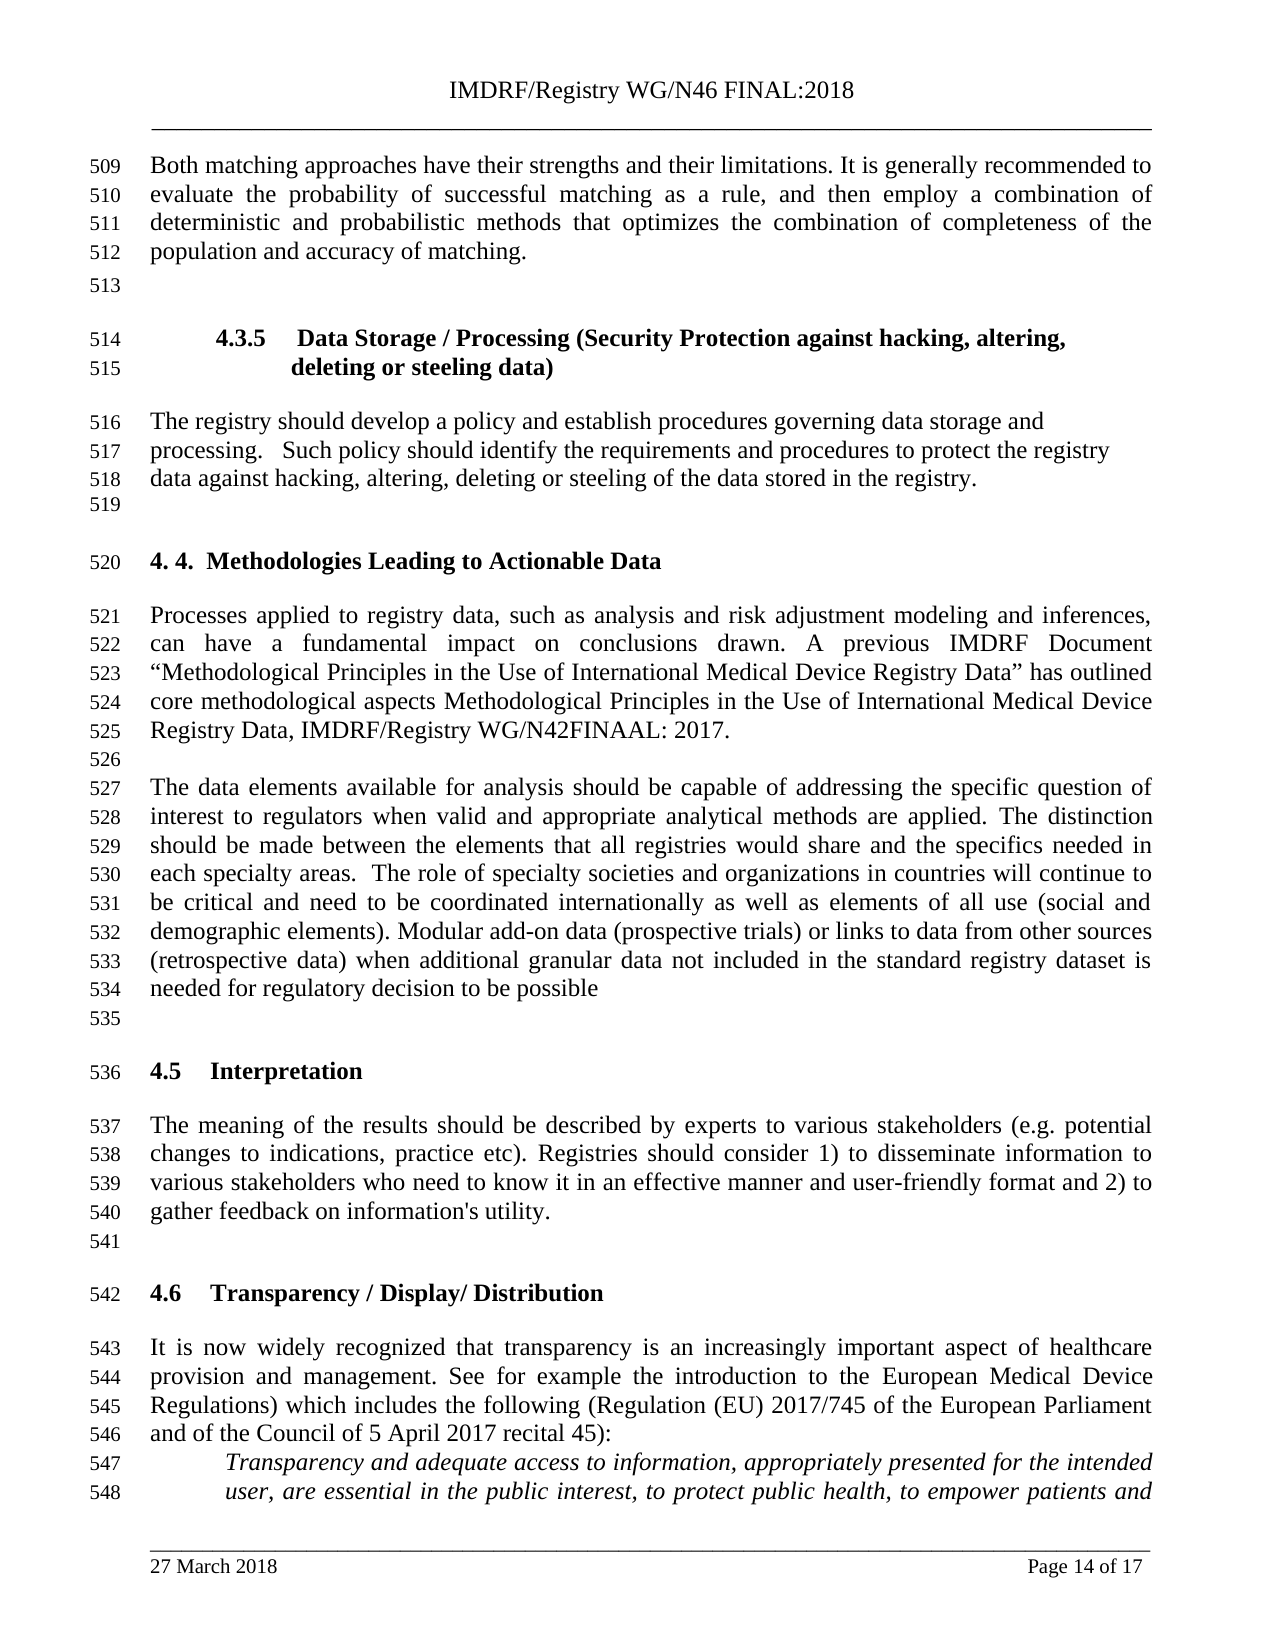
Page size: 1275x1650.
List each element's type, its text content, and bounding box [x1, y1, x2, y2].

text The meaning of the results should be described by experts to various stakeholders (e.g. potential changes to indications, practice etc). Registries should consider 1) to disseminate information to various stakeholders who need to know it in an effective manner and user-friendly format and 2) to gather feedback on information's utility. [150, 1110, 1153, 1225]
subtitle Interpretation [150, 1056, 1153, 1085]
text Processes applied to registry data, such as analysis and risk adjustment modeling and inferences, can have a fundamental impact on conclusions drawn. A previous IMDRF Document “Methodological Principles in the Use of International Medical Device Registry Data” has outlined core methodological aspects Methodological Principles in the Use of International Medical Device Registry Data, IMDRF/Registry WG/N42FINAAL: 2017. [150, 600, 1153, 743]
subtitle Transparency / Display/ Distribution [150, 1278, 1153, 1307]
text The data elements available for analysis should be capable of addressing the specific question of interest to regulators when valid and appropriate analytical methods are applied. The distinction should be made between the elements that all registries would share and the specifics needed in each specialty areas. The role of specialty societies and organizations in countries will continue to be critical and need to be coordinated internationally as well as elements of all use (social and demographic elements). Modular add-on data (prospective trials) or links to data from other sources (retrospective data) when additional granular data not included in the standard registry dataset is needed for regulatory decision to be possible [150, 772, 1153, 1002]
subtitle 4. 4. Methodologies Leading to Actionable Data [150, 546, 1153, 575]
text It is now widely recognized that transparency is an increasingly important aspect of healthcare provision and management. See for example the introduction to the European Medical Device Regulations) which includes the following (Regulation (EU) 2017/745 of the European Parliament and of the Council of 5 April 2017 recital 45): [150, 1332, 1153, 1447]
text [225, 1447, 1153, 1505]
text Both matching approaches have their strengths and their limitations. It is generally recommended to evaluate the probability of successful matching as a rule, and then employ a combination of deterministic and probabilistic methods that optimizes the combination of completeness of the population and accuracy of matching. [150, 150, 1153, 265]
subtitle Data Storage / Processing (Security Protection against hacking, altering, deleting or steeling data) [216, 323, 1153, 381]
text The registry should develop a policy and establish procedures governing data storage and processing. Such policy should identify the requirements and procedures to protect the registry data against hacking, altering, deleting or steeling of the data stored in the registry. [150, 406, 1153, 492]
